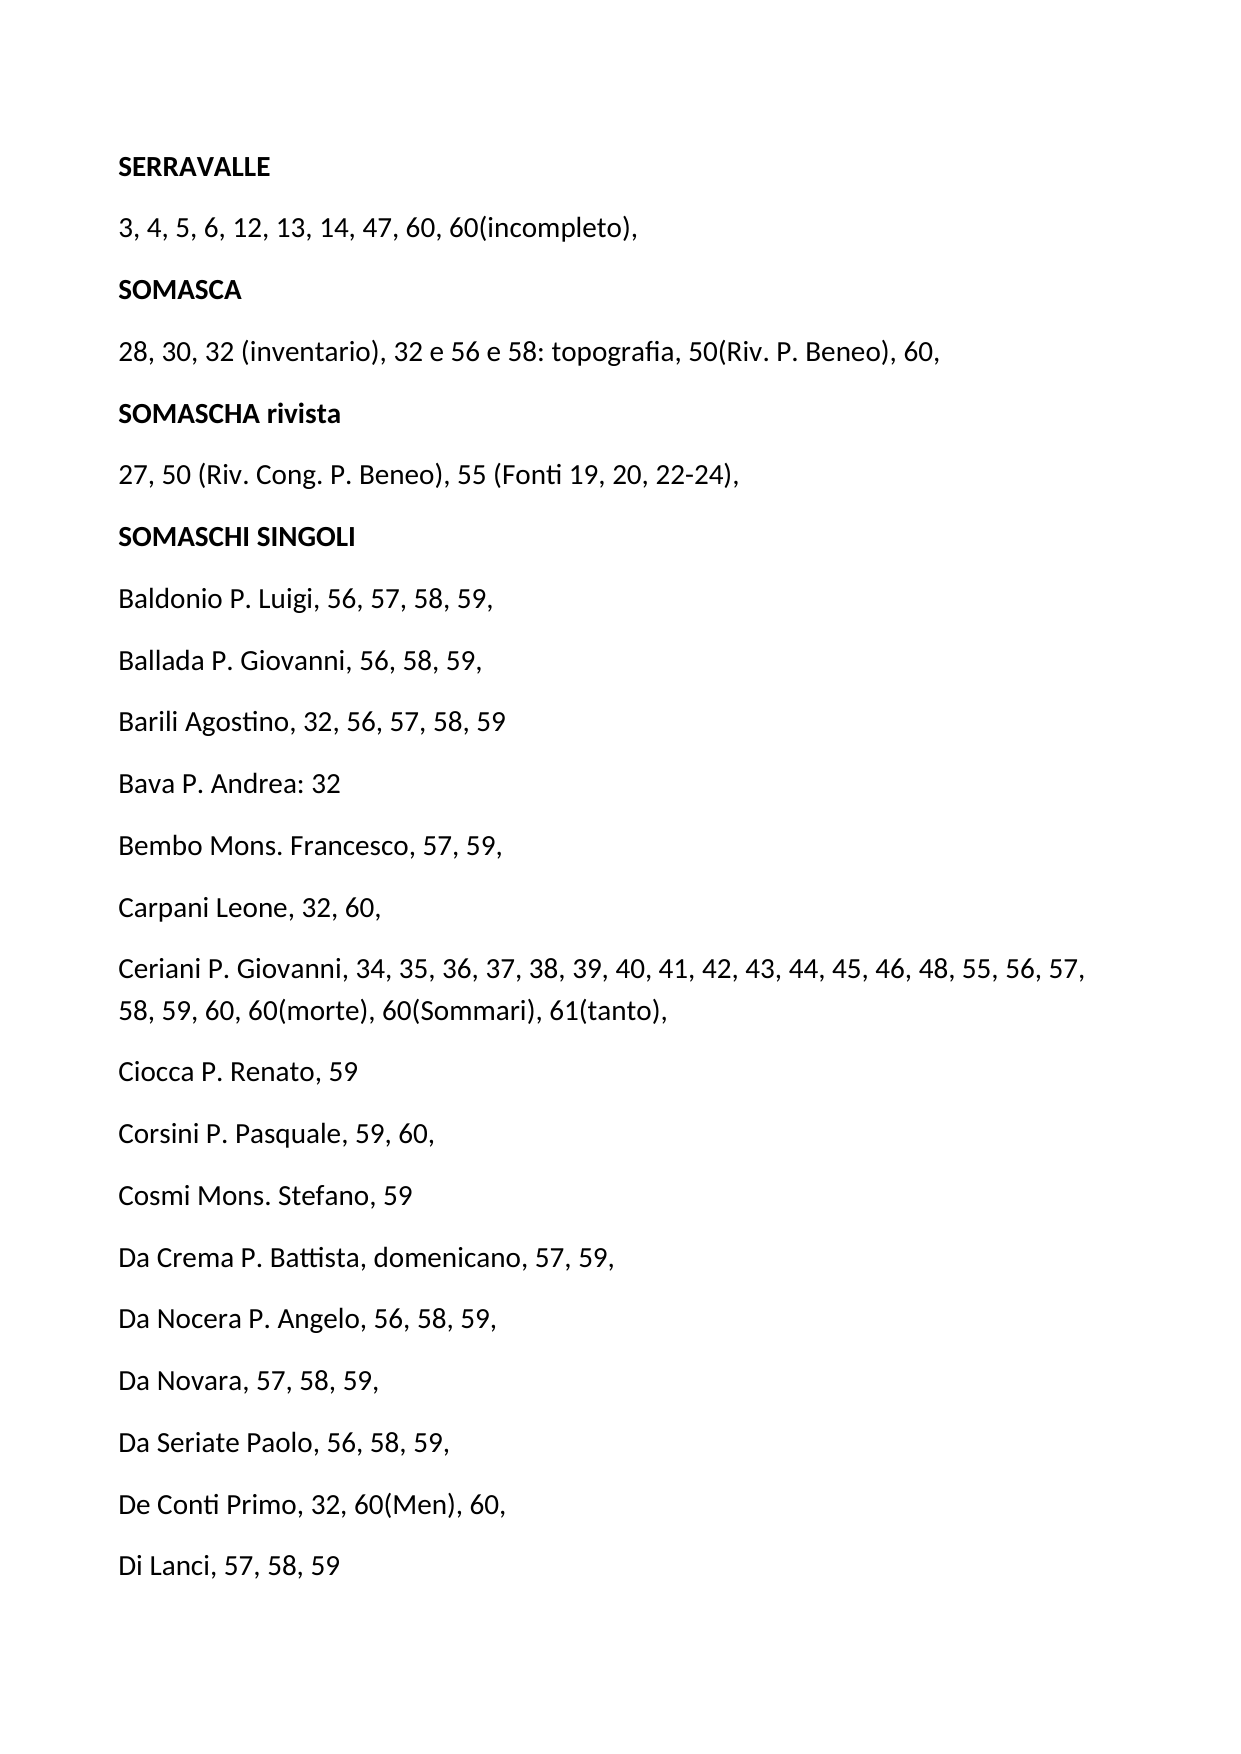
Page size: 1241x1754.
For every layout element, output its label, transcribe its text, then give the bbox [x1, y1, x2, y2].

text Da Crema P. Battista, domenicano, 57, 59, [118, 1239, 1122, 1274]
text 3, 4, 5, 6, 12, 13, 14, 47, 60, 60(incompleto), [118, 209, 1122, 245]
text Cosmi Mons. Stefano, 59 [118, 1177, 1122, 1212]
text Corsini P. Pasquale, 59, 60, [118, 1115, 1122, 1151]
text Ceriani P. Giovanni, 34, 35, 36, 37, 38, 39, 40, 41, 42, 43, 44, 45, 46, 48, 55, 56, 57, 58, 59, 60, 60(morte), 60(Sommari), 61(tanto), [118, 951, 1122, 1027]
text Bembo Mons. Francesco, 57, 59, [118, 827, 1122, 863]
text De Conti Primo, 32, 60(Men), 60, [118, 1486, 1122, 1521]
text SERRAVALLE [118, 148, 1122, 183]
text Da Novara, 57, 58, 59, [118, 1362, 1122, 1398]
text Ballada P. Giovanni, 56, 58, 59, [118, 642, 1122, 677]
text Da Seriate Paolo, 56, 58, 59, [118, 1424, 1122, 1459]
text Ciocca P. Renato, 59 [118, 1053, 1122, 1089]
text Carpani Leone, 32, 60, [118, 889, 1122, 924]
text Di Lanci, 57, 58, 59 [118, 1547, 1122, 1583]
text 27, 50 (Riv. Cong. P. Beneo), 55 (Fonti 19, 20, 22-24), [118, 456, 1122, 492]
text 28, 30, 32 (inventario), 32 e 56 e 58: topografia, 50(Riv. P. Beneo), 60, [118, 333, 1122, 368]
text Baldonio P. Luigi, 56, 57, 58, 59, [118, 580, 1122, 616]
text SOMASCA [118, 271, 1122, 307]
text Bava P. Andrea: 32 [118, 765, 1122, 801]
text SOMASCHA rivista [118, 395, 1122, 430]
text Da Nocera P. Angelo, 56, 58, 59, [118, 1300, 1122, 1336]
text Barili Agostino, 32, 56, 57, 58, 59 [118, 703, 1122, 739]
text SOMASCHI SINGOLI [118, 518, 1122, 554]
